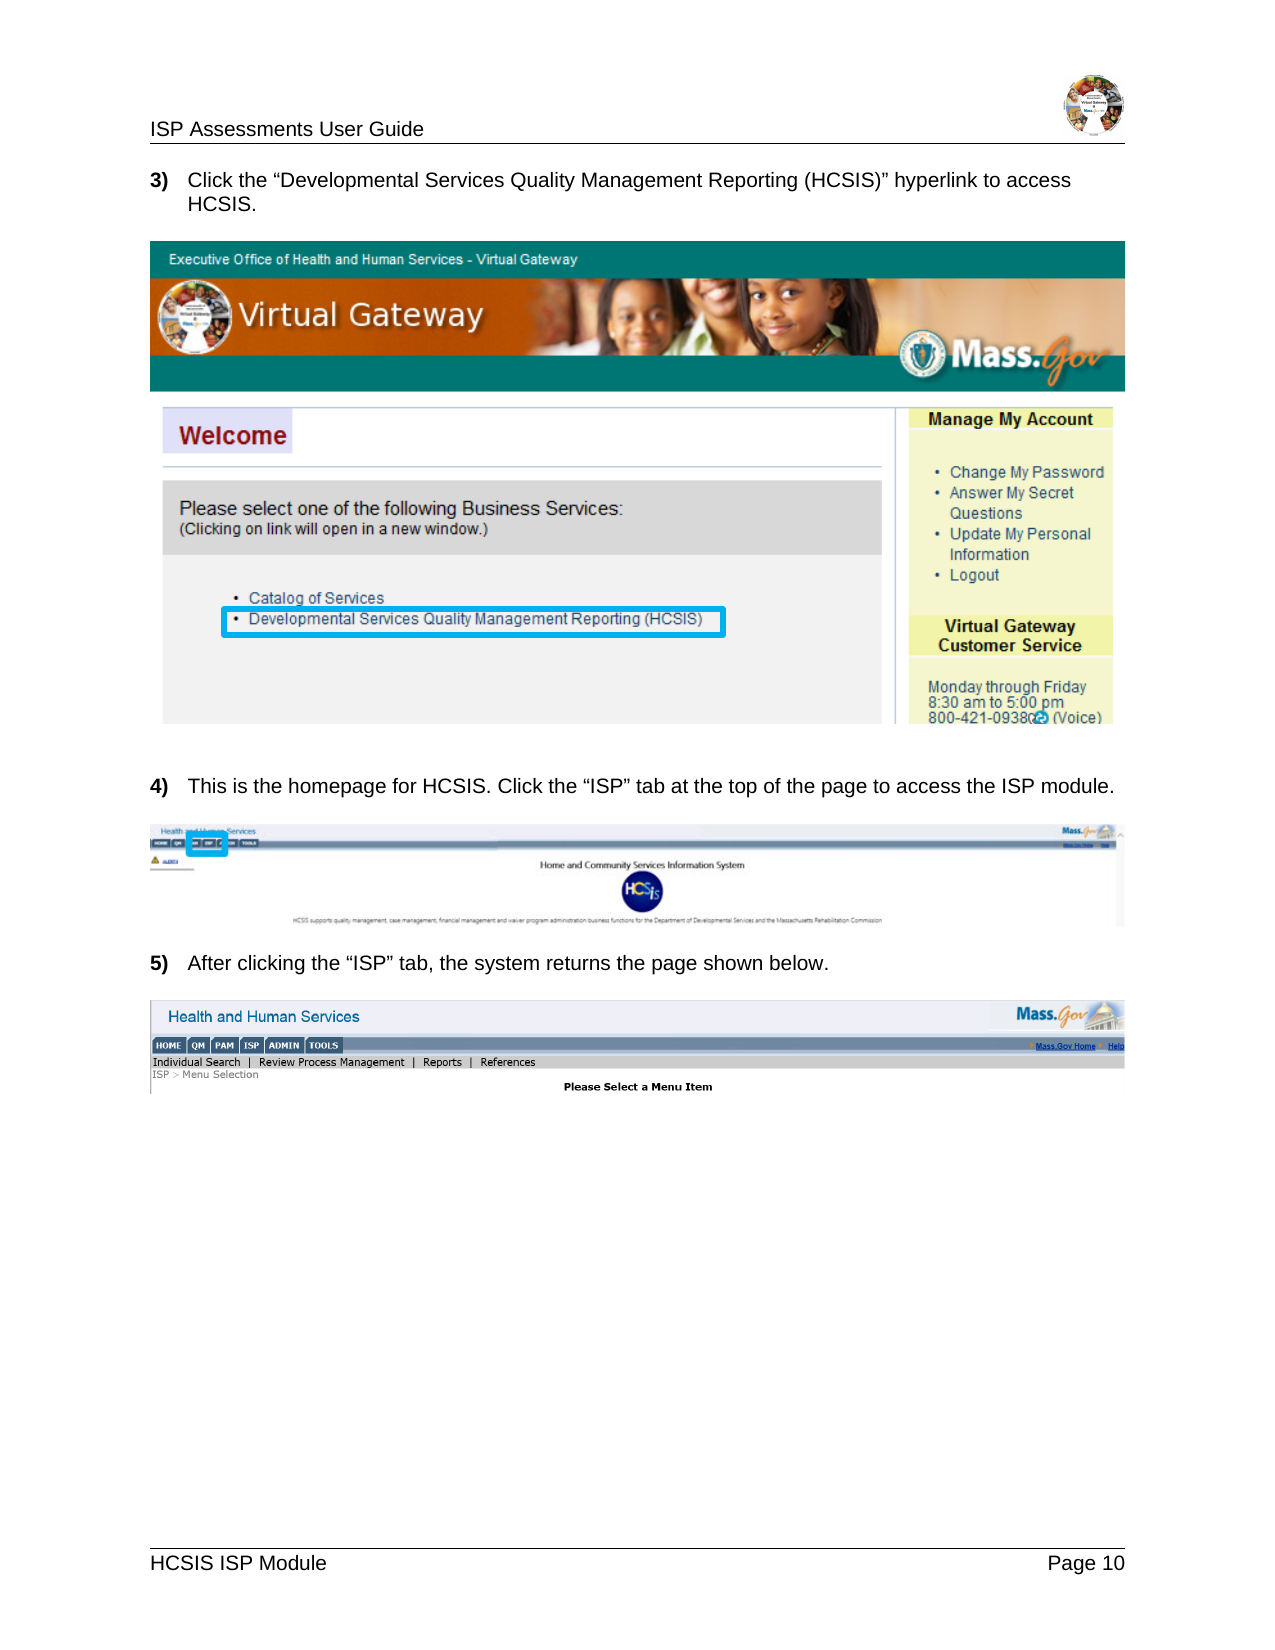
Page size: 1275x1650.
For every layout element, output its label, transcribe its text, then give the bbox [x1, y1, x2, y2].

list Click the “Developmental Services Quality Management Reporting (HCSIS)” hyperlink to access HCSIS. [150, 168, 1125, 216]
picture [150, 823, 1125, 927]
picture [1062, 75, 1125, 136]
picture [150, 1000, 1125, 1094]
list After clicking the “ISP” tab, the system returns the page shown below. [150, 951, 1125, 975]
list This is the homepage for HCSIS. Click the “ISP” tab at the top of the page to access the ISP module. [150, 774, 1125, 798]
picture [150, 241, 1125, 724]
